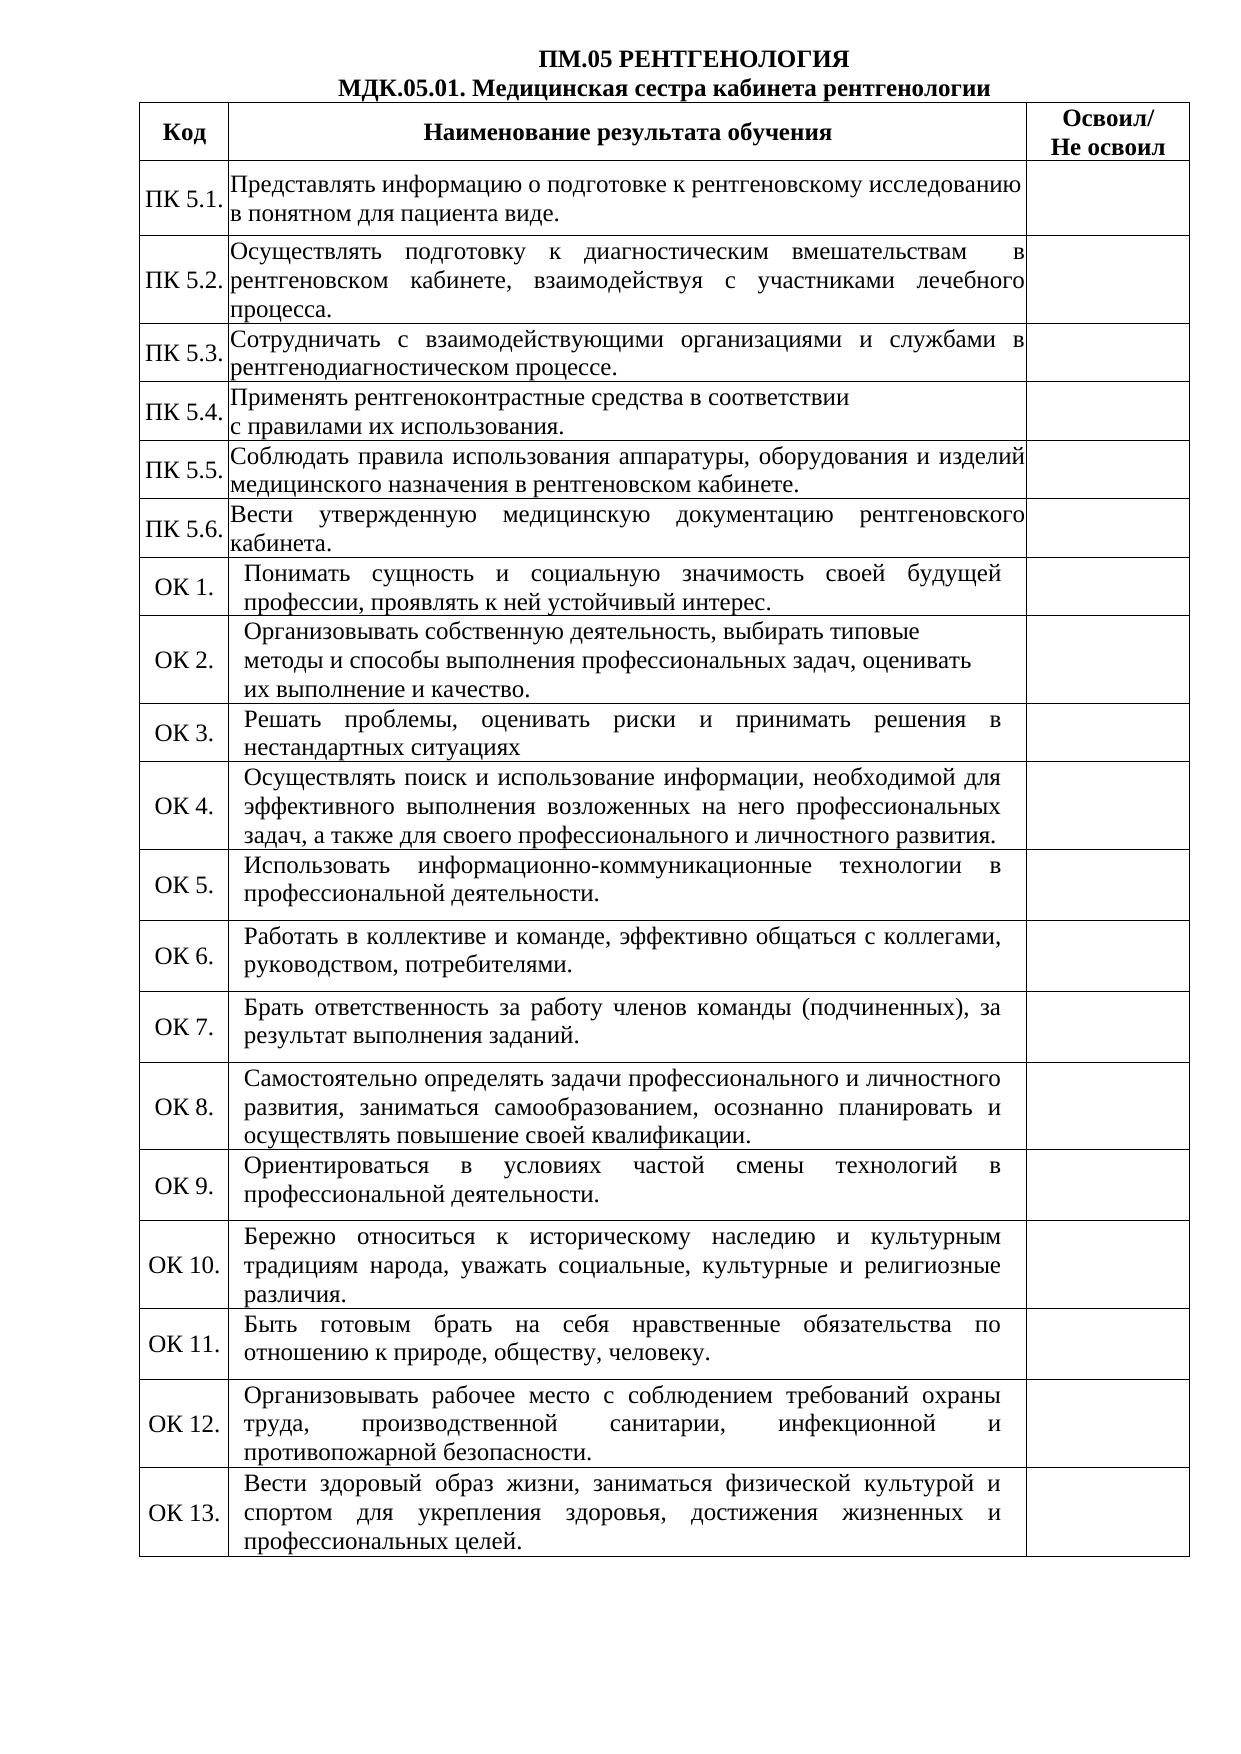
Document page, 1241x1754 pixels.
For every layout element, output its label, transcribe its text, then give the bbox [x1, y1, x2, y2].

table_cell [1027, 762, 1189, 849]
table_cell [1027, 1063, 1189, 1149]
table_cell Понимать сущность и социальную значимость своей будущей профессии, проявлять к ней устойчивый интерес. [229, 558, 1026, 615]
table_header Освоил/ Не освоил [1027, 103, 1189, 160]
table_cell Осуществлять поиск и использование информации, необходимой для эффективного выполнения возложенных на него профессиональных задач, а также для своего профессионального и личностного развития. [229, 762, 1026, 849]
table_cell [1027, 236, 1189, 323]
table_cell [1027, 921, 1189, 991]
text ПМ.05 РЕНТГЕНОЛОГИЯ [177, 44, 1152, 73]
table_cell ОК 13. [140, 1468, 228, 1556]
table_cell ОК 9. [140, 1150, 228, 1220]
table_cell Организовывать рабочее место с соблюдением требований охраны труда, производственной санитарии, инфекционной и противопожарной безопасности. [229, 1380, 1026, 1467]
table_cell Самостоятельно определять задачи профессионального и личностного развития, заниматься самообразованием, осознанно планировать и осуществлять повышение своей квалификации. [229, 1063, 1026, 1149]
table_cell Бережно относиться к историческому наследию и культурным традициям народа, уважать социальные, культурные и религиозные различия. [229, 1221, 1026, 1308]
table_cell [1027, 324, 1189, 381]
table_cell [1027, 850, 1189, 920]
table_cell Осуществлять подготовку к диагностическим вмешательствам в рентгеновском кабинете, взаимодействуя с участниками лечебного процесса. [229, 236, 1026, 323]
table_cell [1027, 1150, 1189, 1220]
table_cell [1027, 1468, 1189, 1556]
table_cell ПК 5.4. [140, 382, 228, 440]
table_cell [1027, 499, 1189, 557]
table_cell ПК 5.3. [140, 324, 228, 381]
table_cell ОК 4. [140, 762, 228, 849]
table_cell [1027, 441, 1189, 498]
table_cell ПК 5.1. [140, 161, 228, 235]
table_cell Представлять информацию о подготовке к рентгеновскому исследованию в понятном для пациента виде. [229, 161, 1026, 235]
table_cell ПК 5.5. [140, 441, 228, 498]
table_cell Решать проблемы, оценивать риски и принимать решения в нестандартных ситуациях [229, 704, 1026, 761]
table_cell ОК 3. [140, 704, 228, 761]
table_cell Быть готовым брать на себя нравственные обязательства по отношению к природе, обществу, человеку. [229, 1309, 1026, 1379]
table_cell Организовывать собственную деятельность, выбирать типовые методы и способы выполнения профессиональных задач, оценивать их выполнение и качество. [229, 616, 1026, 703]
table_cell [1027, 382, 1189, 440]
table_cell ОК 10. [140, 1221, 228, 1308]
table_cell ОК 6. [140, 921, 228, 991]
table_cell Вести здоровый образ жизни, заниматься физической культурой и спортом для укрепления здоровья, достижения жизненных и профессиональных целей. [229, 1468, 1026, 1556]
table_cell ОК 11. [140, 1309, 228, 1379]
table_cell Применять рентгеноконтрастные средства в соответствии с правилами их использования. [229, 382, 1026, 440]
table_cell ОК 1. [140, 558, 228, 615]
table_cell ПК 5.6. [140, 499, 228, 557]
table_cell [1027, 992, 1189, 1062]
table_cell Вести утвержденную медицинскую документацию рентгеновского кабинета. [229, 499, 1026, 557]
table_cell Использовать информационно-коммуникационные технологии в профессиональной деятельности. [229, 850, 1026, 920]
table_cell ПК 5.2. [140, 236, 228, 323]
table_cell Сотрудничать с взаимодействующими организациями и службами в рентгенодиагностическом процессе. [229, 324, 1026, 381]
table_cell [1027, 1309, 1189, 1379]
table_cell [1027, 1380, 1189, 1467]
table_cell ОК 8. [140, 1063, 228, 1149]
table_cell ОК 2. [140, 616, 228, 703]
table_cell Брать ответственность за работу членов команды (подчиненных), за результат выполнения заданий. [229, 992, 1026, 1062]
table_cell Работать в коллективе и команде, эффективно общаться с коллегами, руководством, потребителями. [229, 921, 1026, 991]
table_cell ОК 5. [140, 850, 228, 920]
table_header Наименование результата обучения [229, 103, 1026, 160]
text МДК.05.01. Медицинская сестра кабинета рентгенологии [177, 73, 1152, 102]
table_cell [1027, 161, 1189, 235]
table_cell [1027, 1221, 1189, 1308]
table_header Код [140, 103, 228, 160]
table_cell Соблюдать правила использования аппаратуры, оборудования и изделий медицинского назначения в рентгеновском кабинете. [229, 441, 1026, 498]
table_cell [1027, 704, 1189, 761]
table_cell ОК 12. [140, 1380, 228, 1467]
table_cell Ориентироваться в условиях частой смены технологий в профессиональной деятельности. [229, 1150, 1026, 1220]
table_cell [1027, 616, 1189, 703]
table_cell ОК 7. [140, 992, 228, 1062]
table_cell [1027, 558, 1189, 615]
